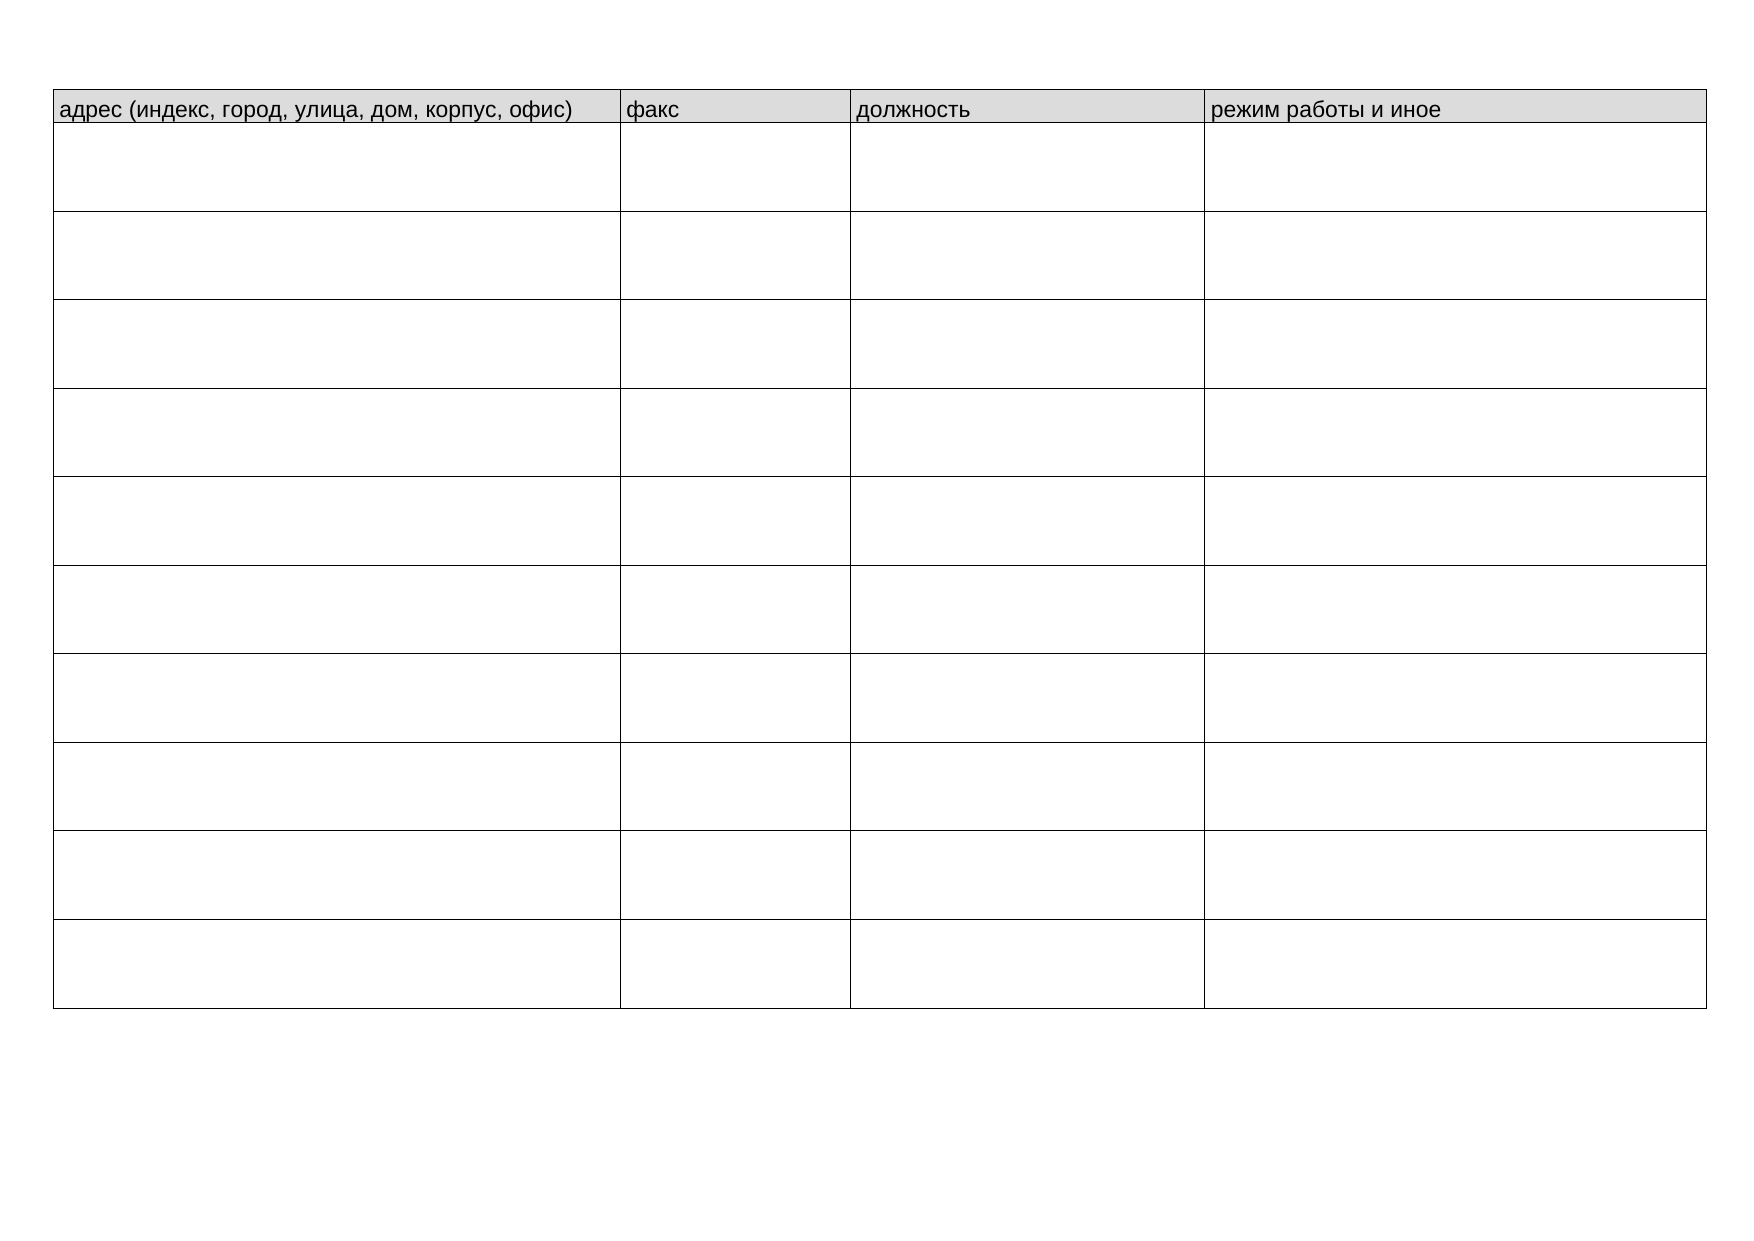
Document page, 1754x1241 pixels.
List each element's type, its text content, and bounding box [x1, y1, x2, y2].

table_cell [54, 477, 620, 565]
table_cell [1205, 743, 1706, 830]
table_cell адрес (индекс, город, улица, дом, корпус, офис) [54, 90, 620, 122]
table_cell [54, 123, 620, 211]
table_cell режим работы и иное [1205, 90, 1706, 122]
table_cell [54, 654, 620, 742]
table_cell [621, 920, 850, 1007]
table_cell [54, 831, 620, 919]
table_cell [54, 212, 620, 299]
table_cell [851, 300, 1204, 388]
table_cell [621, 123, 850, 211]
table_cell [54, 300, 620, 388]
table_cell [1205, 477, 1706, 565]
table_cell факс [621, 90, 850, 122]
table_cell [621, 389, 850, 476]
table_cell [1205, 831, 1706, 919]
table_cell [54, 920, 620, 1007]
table_cell [851, 743, 1204, 830]
table_cell [851, 123, 1204, 211]
table_cell должность [851, 90, 1204, 122]
table_cell [54, 743, 620, 830]
table_cell [621, 477, 850, 565]
table_cell [851, 389, 1204, 476]
table_cell [621, 566, 850, 653]
table_cell [851, 566, 1204, 653]
table_cell [851, 831, 1204, 919]
table_cell [621, 212, 850, 299]
table_cell [1205, 920, 1706, 1007]
table_cell [621, 300, 850, 388]
table_cell [851, 920, 1204, 1007]
table_cell [851, 654, 1204, 742]
table_cell [54, 566, 620, 653]
table_cell [621, 654, 850, 742]
table_cell [1205, 654, 1706, 742]
table_cell [621, 743, 850, 830]
table_cell [1205, 566, 1706, 653]
table_cell [1205, 389, 1706, 476]
table_cell [851, 477, 1204, 565]
table_cell [1205, 123, 1706, 211]
table_cell [621, 831, 850, 919]
table_cell [851, 212, 1204, 299]
table_cell [54, 389, 620, 476]
table_cell [1205, 300, 1706, 388]
table_cell [1205, 212, 1706, 299]
